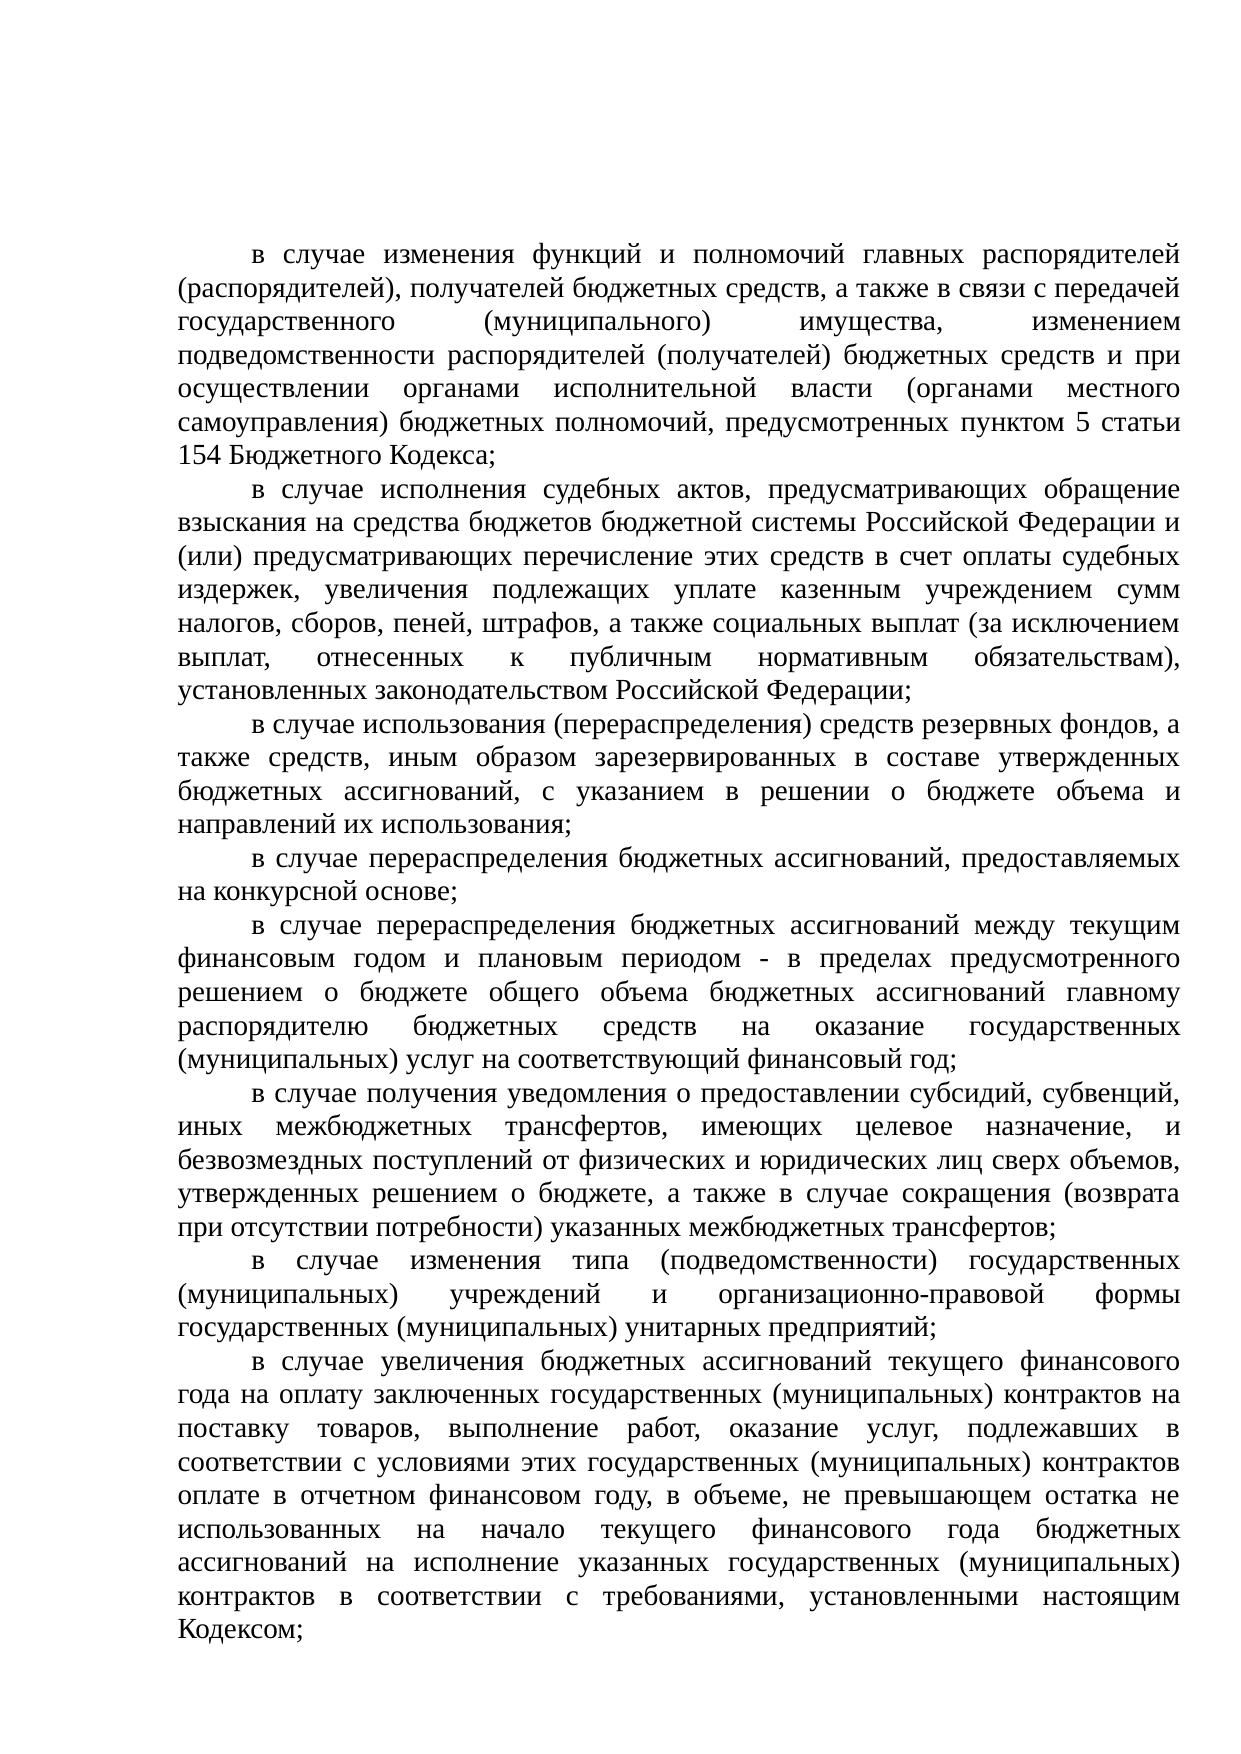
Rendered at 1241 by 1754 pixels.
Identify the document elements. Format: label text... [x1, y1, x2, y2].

text в случае использования (перераспределения) средств резервных фондов, а также средств, иным образом зарезервированных в составе утвержденных бюджетных ассигнований, с указанием в решении о бюджете объема и направлений их использования; [177, 706, 1181, 840]
text в случае увеличения бюджетных ассигнований текущего финансового года на оплату заключенных государственных (муниципальных) контрактов на поставку товаров, выполнение работ, оказание услуг, подлежавших в соответствии с условиями этих государственных (муниципальных) контрактов оплате в отчетном финансовом году, в объеме, не превышающем остатка не использованных на начало текущего финансового года бюджетных ассигнований на исполнение указанных государственных (муниципальных) контрактов в соответствии с требованиями, установленными настоящим Кодексом; [177, 1343, 1181, 1645]
text в случае изменения типа (подведомственности) государственных (муниципальных) учреждений и организационно-правовой формы государственных (муниципальных) унитарных предприятий; [177, 1242, 1181, 1343]
text в случае изменения функций и полномочий главных распорядителей (распорядителей), получателей бюджетных средств, а также в связи с передачей государственного (муниципального) имущества, изменением подведомственности распорядителей (получателей) бюджетных средств и при осуществлении органами исполнительной власти (органами местного самоуправления) бюджетных полномочий, предусмотренных пунктом 5 статьи 154 Бюджетного Кодекса; [177, 236, 1181, 471]
text в случае перераспределения бюджетных ассигнований, предоставляемых на конкурсной основе; [177, 840, 1181, 907]
text в случае получения уведомления о предоставлении субсидий, субвенций, иных межбюджетных трансфертов, имеющих целевое назначение, и безвозмездных поступлений от физических и юридических лиц сверх объемов, утвержденных решением о бюджете, а также в случае сокращения (возврата при отсутствии потребности) указанных межбюджетных трансфертов; [177, 1075, 1181, 1242]
text в случае перераспределения бюджетных ассигнований между текущим финансовым годом и плановым периодом - в пределах предусмотренного решением о бюджете общего объема бюджетных ассигнований главному распорядителю бюджетных средств на оказание государственных (муниципальных) услуг на соответствующий финансовый год; [177, 907, 1181, 1075]
text в случае исполнения судебных актов, предусматривающих обращение взыскания на средства бюджетов бюджетной системы Российской Федерации и (или) предусматривающих перечисление этих средств в счет оплаты судебных издержек, увеличения подлежащих уплате казенным учреждением сумм налогов, сборов, пеней, штрафов, а также социальных выплат (за исключением выплат, отнесенных к публичным нормативным обязательствам), установленных законодательством Российской Федерации; [177, 471, 1181, 706]
